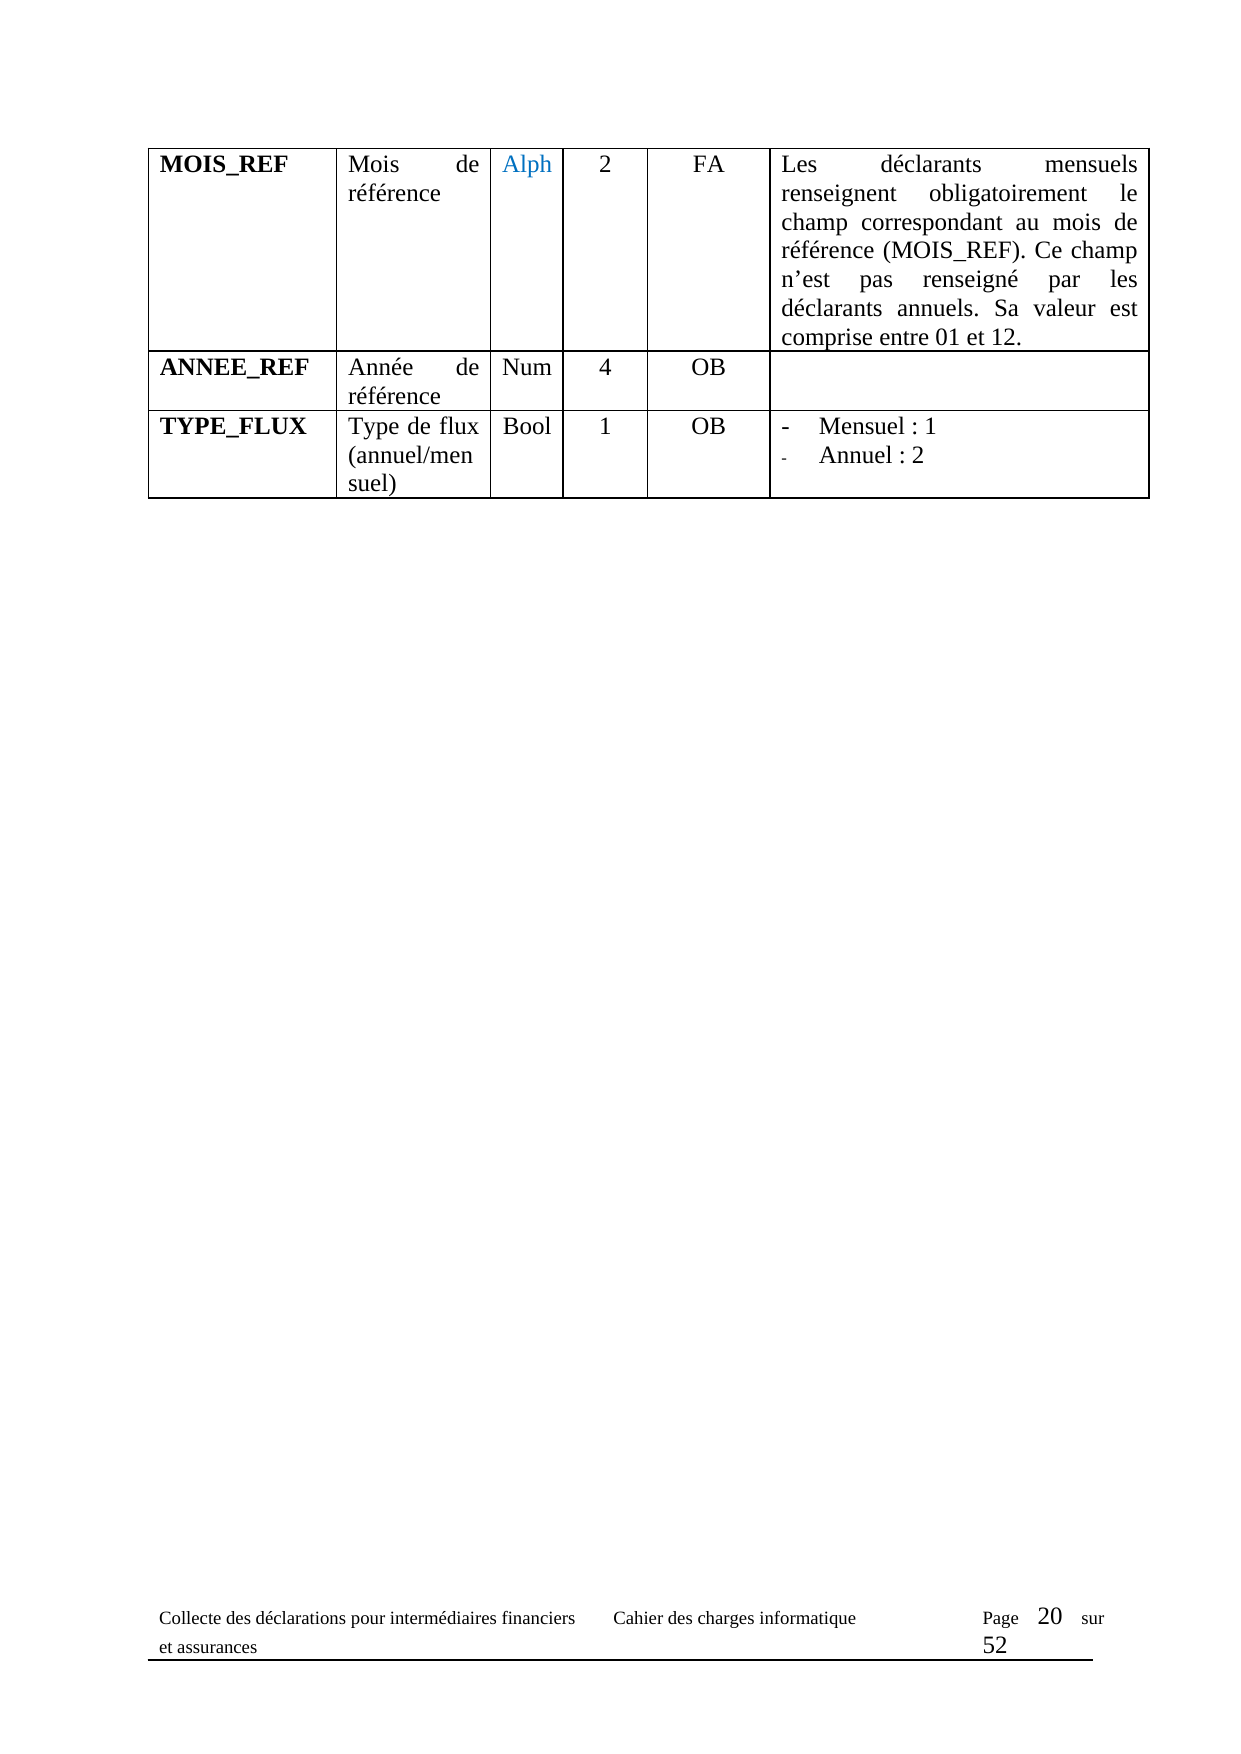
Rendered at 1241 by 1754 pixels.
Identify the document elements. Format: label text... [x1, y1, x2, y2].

table_cell TYPE_FLUX [149, 411, 336, 497]
table_cell OB [648, 411, 769, 497]
table_cell FA [648, 149, 769, 350]
table_cell Type de flux (annuel/mensuel) [337, 411, 490, 497]
table_cell [771, 352, 1148, 409]
table_cell 4 [564, 352, 647, 409]
table_cell Alph [491, 149, 562, 350]
table_cell MOIS_REF [149, 149, 336, 350]
table_cell Mois de référence [337, 149, 490, 350]
table_cell 2 [564, 149, 647, 350]
table_cell Les déclarants mensuels renseignent obligatoirement le champ correspondant au mois de référence (MOIS_REF). Ce champ n’est pas renseigné par les déclarants annuels. Sa valeur est comprise entre 01 et 12. [771, 149, 1148, 350]
table_cell Num [491, 352, 562, 409]
table_cell ANNEE_REF [149, 352, 336, 409]
table_cell Mensuel : 1 Annuel : 2 [771, 411, 1148, 497]
table_cell Année de référence [337, 352, 490, 409]
table_cell Bool [491, 411, 562, 497]
table_cell OB [648, 352, 769, 409]
table_cell 1 [564, 411, 647, 497]
